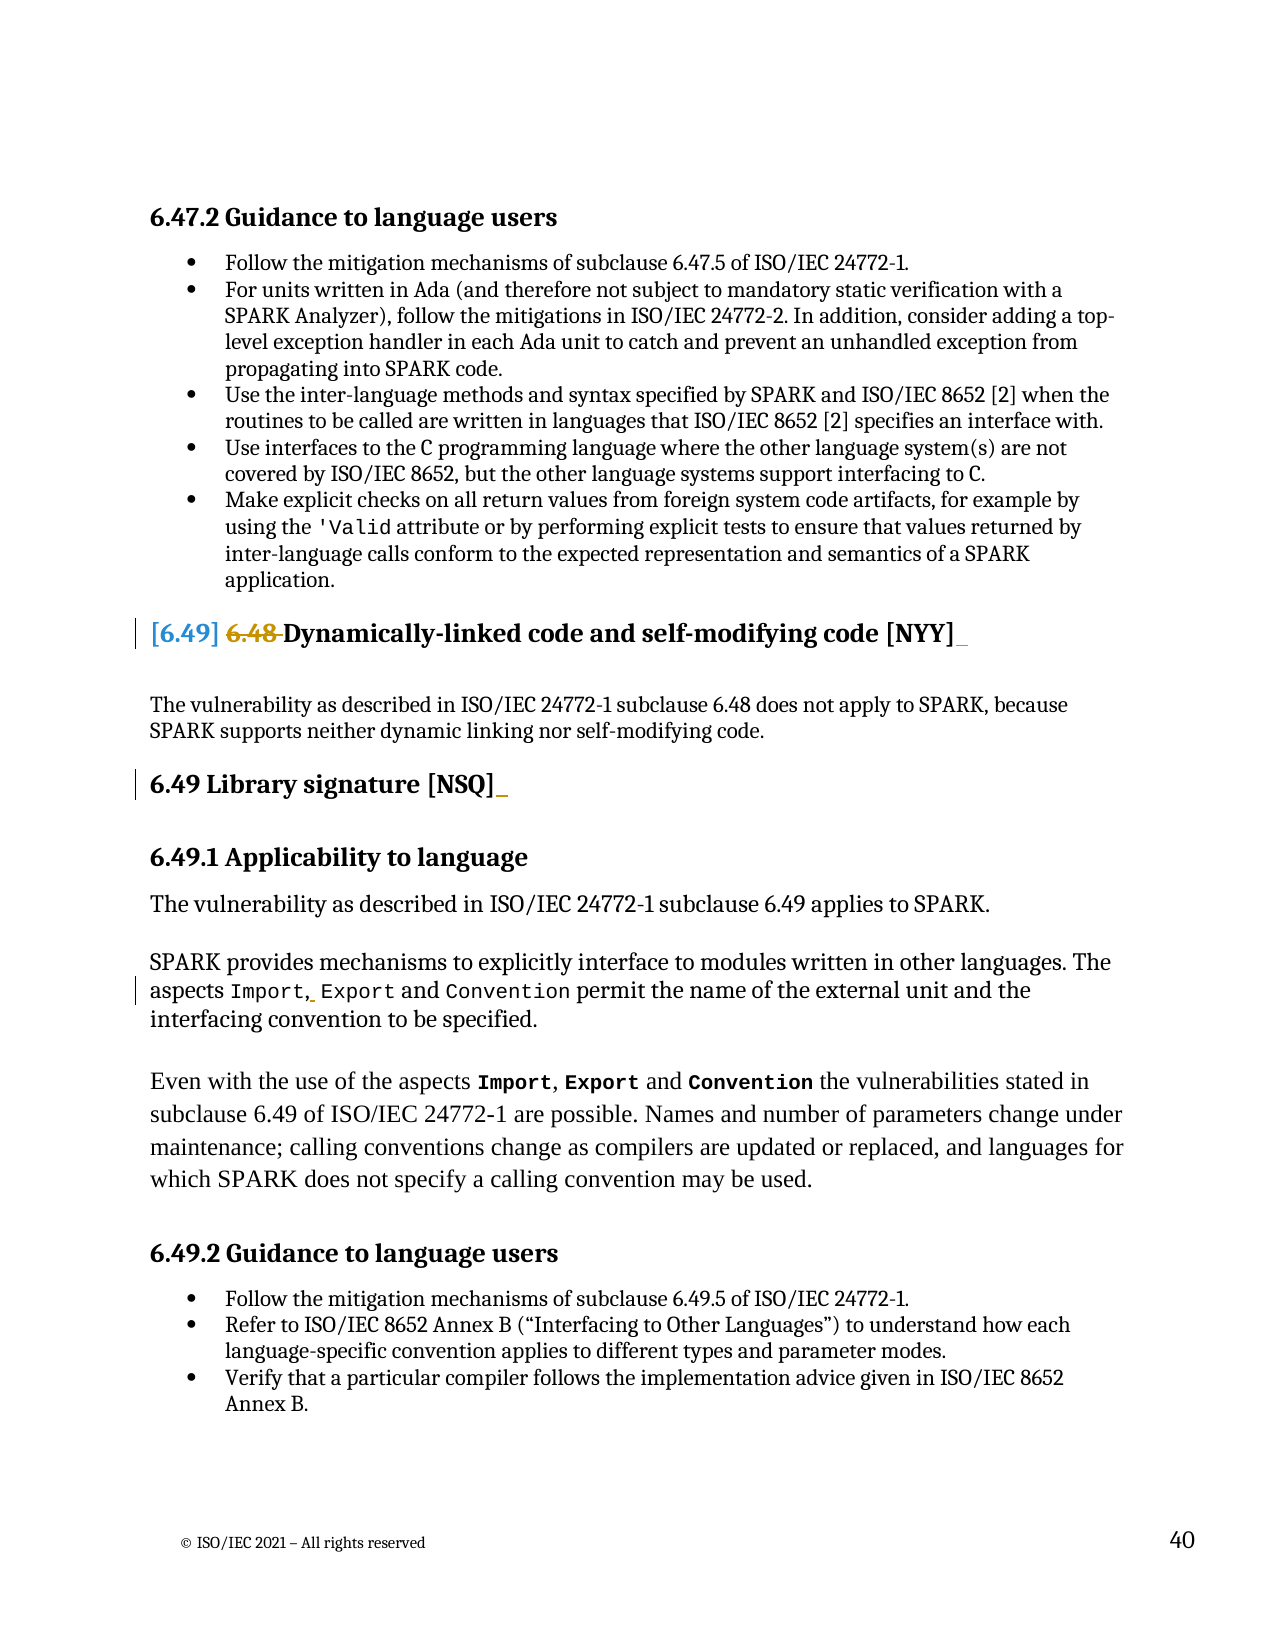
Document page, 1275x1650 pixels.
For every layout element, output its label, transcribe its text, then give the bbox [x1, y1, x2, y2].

subtitle 6.49.2 Guidance to language users [150, 1238, 1125, 1269]
list Follow the mitigation mechanisms of subclause 6.47.5 of ISO/IEC 24772-1. [187, 250, 1125, 276]
list Use the inter-language methods and syntax specified by SPARK and ISO/IEC 8652 [2] when the routines to be called are written in languages that ISO/IEC 8652 [2] specifies an interface with. [187, 382, 1125, 434]
list Verify that a particular compiler follows the implementation advice given in ISO/IEC 8652 Annex B. [187, 1364, 1125, 1417]
subtitle Dynamically-linked code and self-modifying code [NYY] [150, 618, 1125, 649]
list Refer to ISO/IEC 8652 Annex B (“Interfacing to Other Languages”) to understand how each language-specific convention applies to different types and parameter modes. [187, 1312, 1125, 1364]
list The vulnerability as described in ISO/IEC 24772-1 subclause 6.48 does not apply to SPARK, because SPARK supports neither dynamic linking nor self-modifying code. [150, 691, 1125, 744]
subtitle 6.49 Library signature [NSQ] [150, 769, 1125, 800]
subtitle Even with the use of the aspects Import, Export and Convention the vulnerabilities stated in subclause 6.49 of ISO/IEC 24772-1 are possible. Names and number of parameters change under maintenance; calling conventions change as compilers are updated or replaced, and languages for which SPARK does not specify a calling convention may be used. [150, 1066, 1125, 1193]
list Make explicit checks on all return values from foreign system code artifacts, for example by using the 'Valid attribute or by performing explicit tests to ensure that values returned by inter-language calls conform to the expected representation and semantics of a SPARK application. [187, 487, 1125, 593]
list Use interfaces to the C programming language where the other language system(s) are not covered by ISO/IEC 8652, but the other language systems support interfacing to C. [187, 434, 1125, 487]
subtitle 6.47.2 Guidance to language users [150, 202, 1125, 234]
text SPARK provides mechanisms to explicitly interface to modules written in other languages. The aspects Import, Export and Convention permit the name of the external unit and the interfacing convention to be specified. [150, 947, 1125, 1034]
subtitle 6.49.1 Applicability to language [150, 842, 1125, 873]
list Follow the mitigation mechanisms of subclause 6.49.5 of ISO/IEC 24772-1. [187, 1285, 1125, 1312]
text The vulnerability as described in ISO/IEC 24772-1 subclause 6.49 applies to SPARK. [150, 890, 1125, 919]
list For units written in Ada (and therefore not subject to mandatory static verification with a SPARK Analyzer), follow the mitigations in ISO/IEC 24772-2. In addition, consider adding a top-level exception handler in each Ada unit to catch and prevent an unhandled exception from propagating into SPARK code. [187, 276, 1125, 382]
